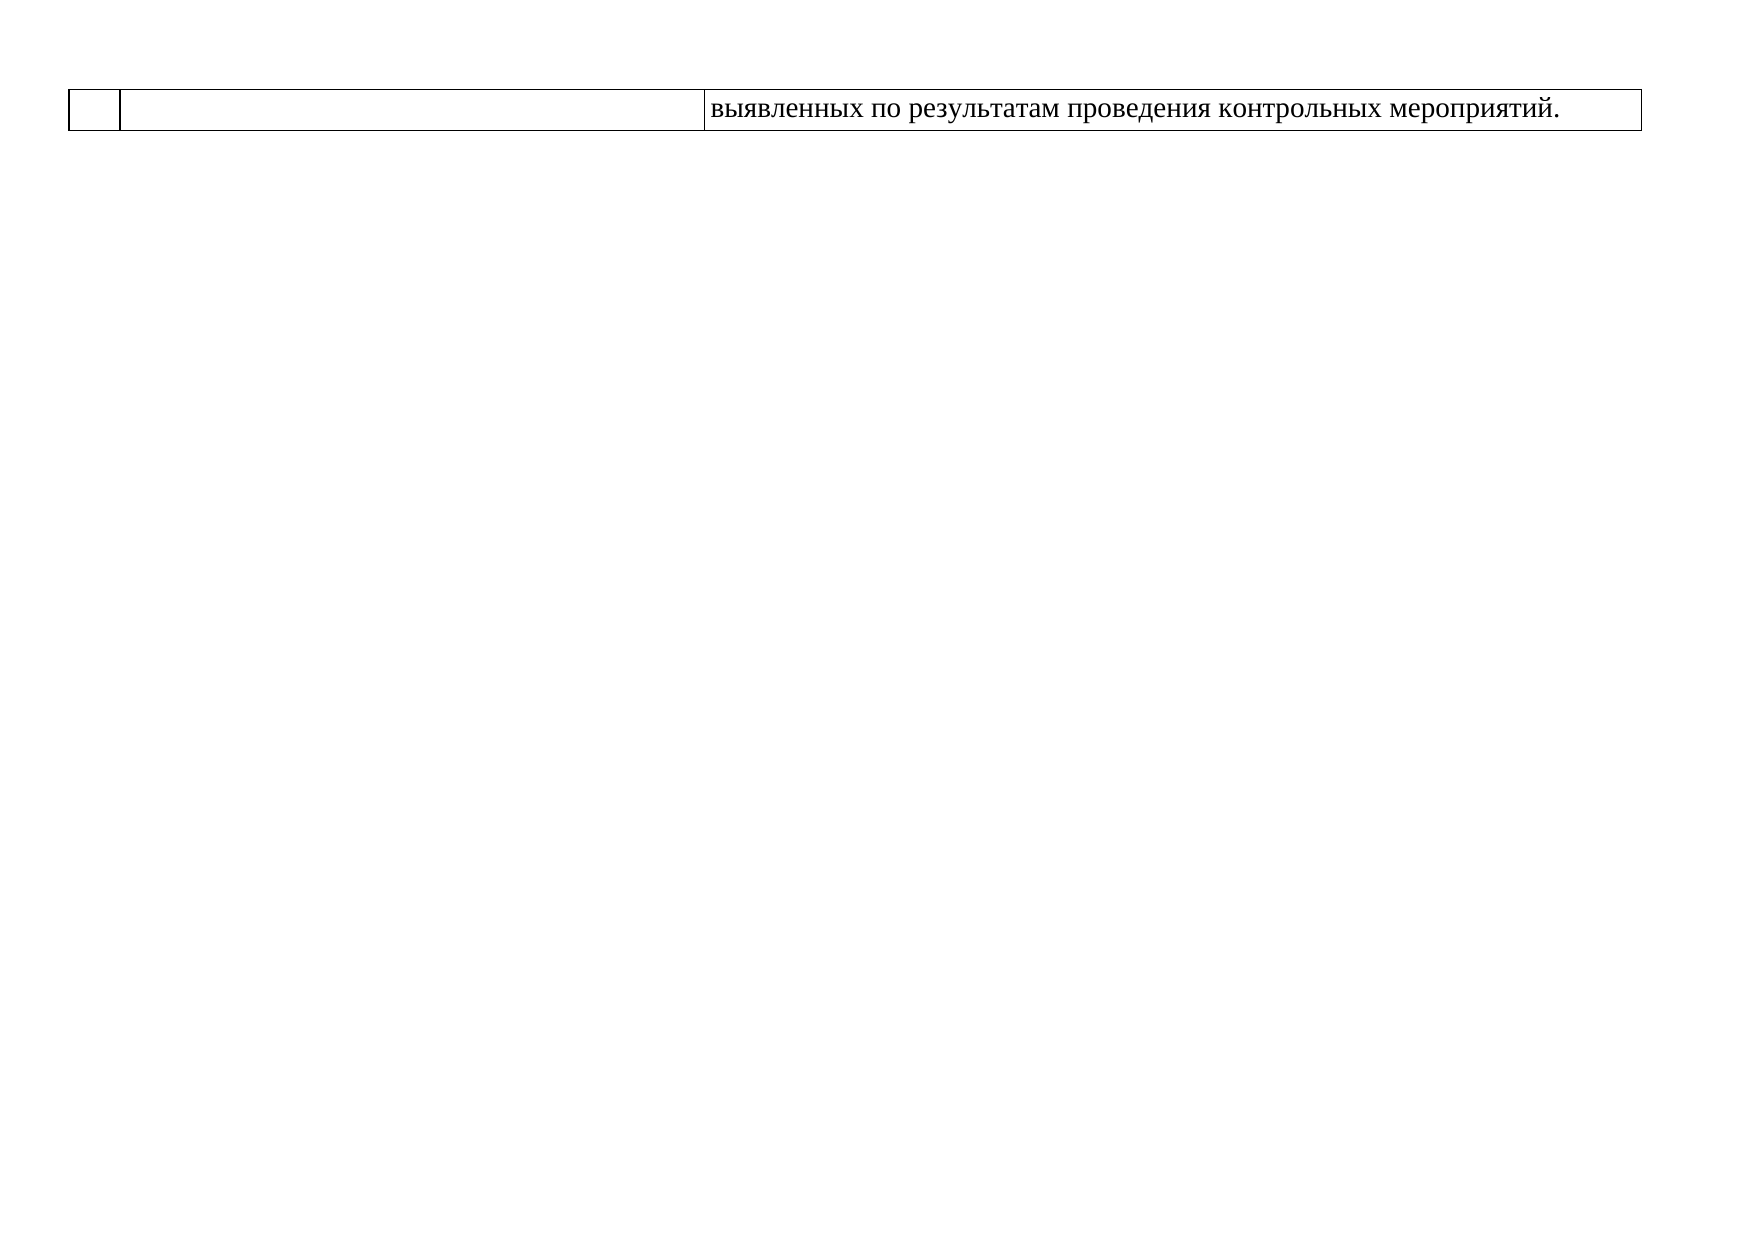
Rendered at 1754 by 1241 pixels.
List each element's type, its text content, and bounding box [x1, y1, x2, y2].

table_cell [121, 90, 704, 130]
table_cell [705, 90, 1641, 130]
table_cell 4.1. [70, 90, 119, 130]
